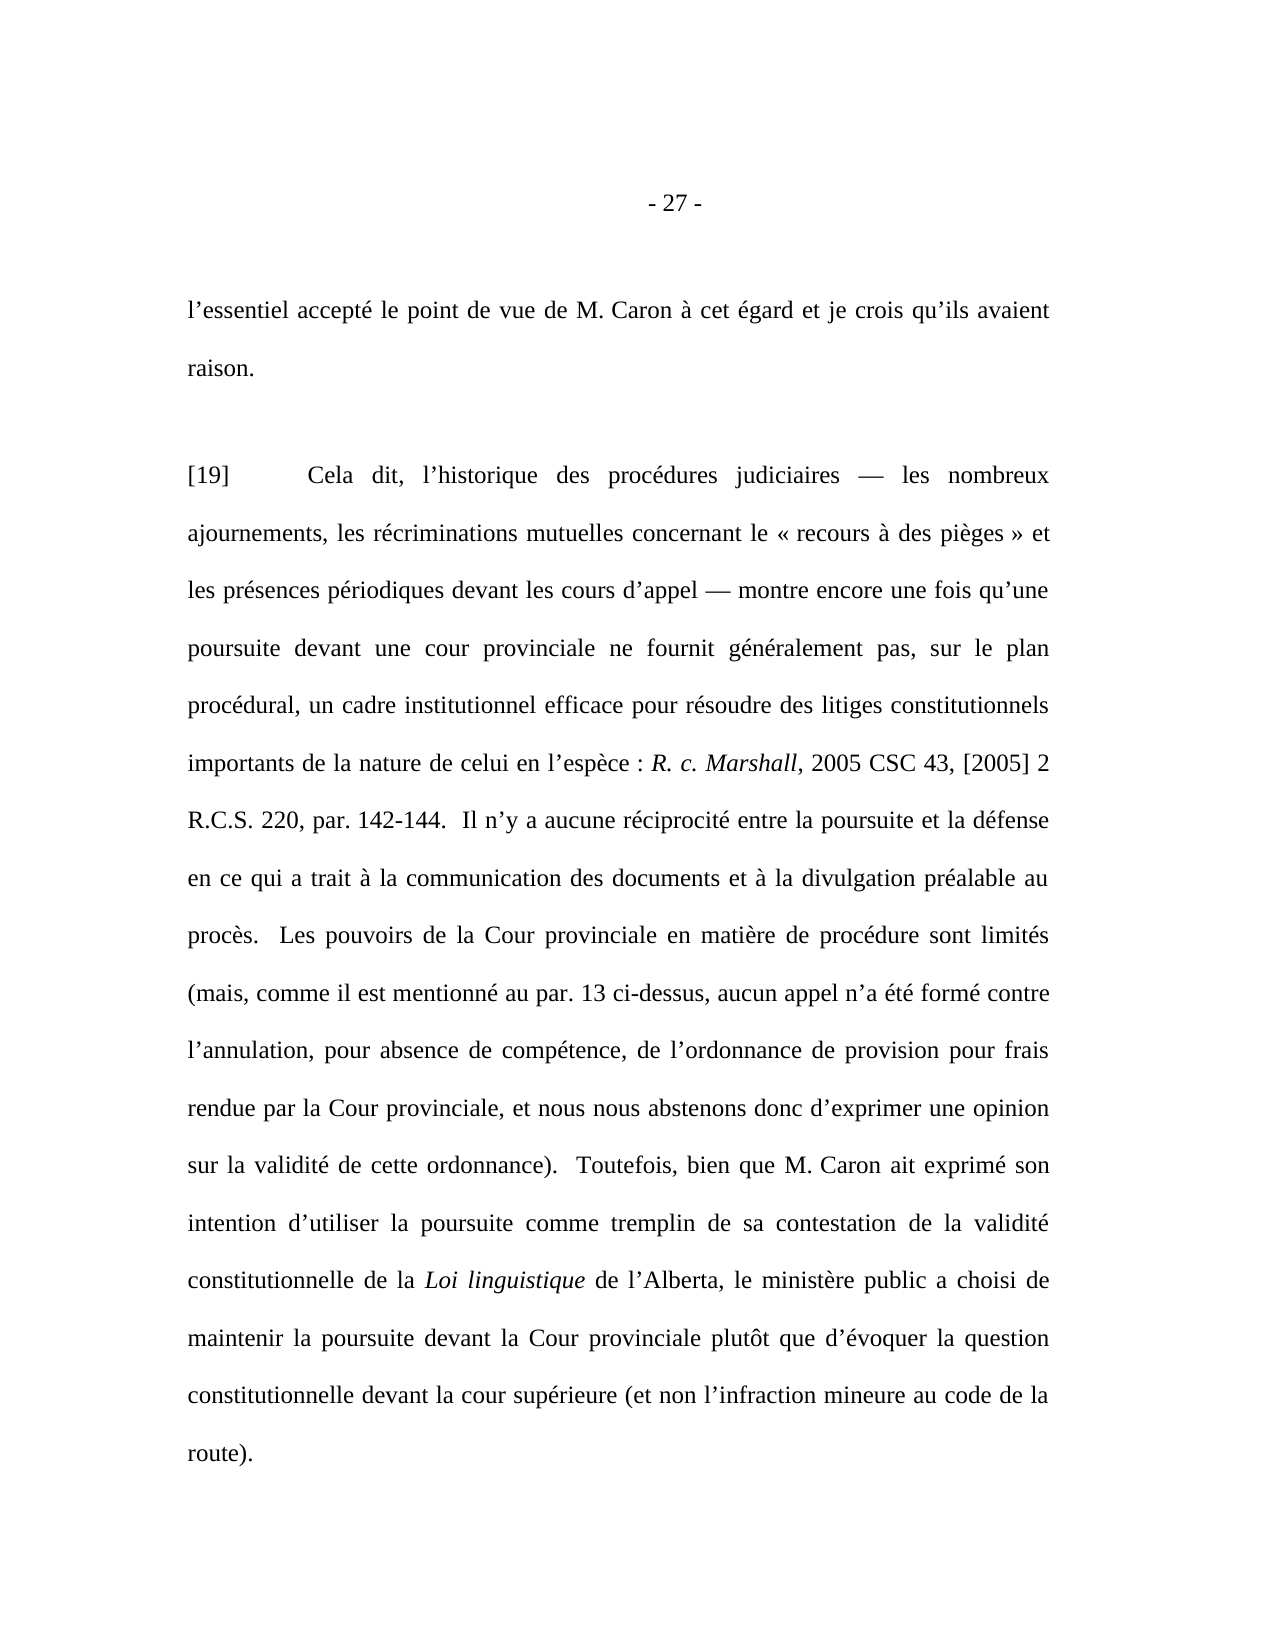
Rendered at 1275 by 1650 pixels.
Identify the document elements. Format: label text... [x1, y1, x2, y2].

text Cela dit, l’historique des procédures judiciaires — les nombreux ajournements, les récriminations mutuelles concernant le « recours à des pièges » et les présences périodiques devant les cours d’appel — montre encore une fois qu’une poursuite devant une cour provinciale ne fournit généralement pas, sur le plan procédural, un cadre institutionnel efficace pour résoudre des litiges constitutionnels importants de la nature de celui en l’espèce : R. c. Marshall, 2005 CSC 43, [2005] 2 R.C.S. 220, par. 142-144. Il n’y a aucune réciprocité entre la poursuite et la défense en ce qui a trait à la communication des documents et à la divulgation préalable au procès. Les pouvoirs de la Cour provinciale en matière de procédure sont limités (mais, comme il est mentionné au par. 13 ci-dessus, aucun appel n’a été formé contre l’annulation, pour absence de compétence, de l’ordonnance de provision pour frais rendue par la Cour provinciale, et nous nous abstenons donc d’exprimer une opinion sur la validité de cette ordonnance). Toutefois, bien que M. Caron ait exprimé son intention d’utiliser la poursuite comme tremplin de sa contestation de la validité constitutionnelle de la Loi linguistique de l’Alberta, le ministère public a choisi de maintenir la poursuite devant la Cour provinciale plutôt que d’évoquer la question constitutionnelle devant la cour supérieure (et non l’infraction mineure au code de la route). [187, 460, 1050, 1467]
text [187, 295, 1050, 382]
